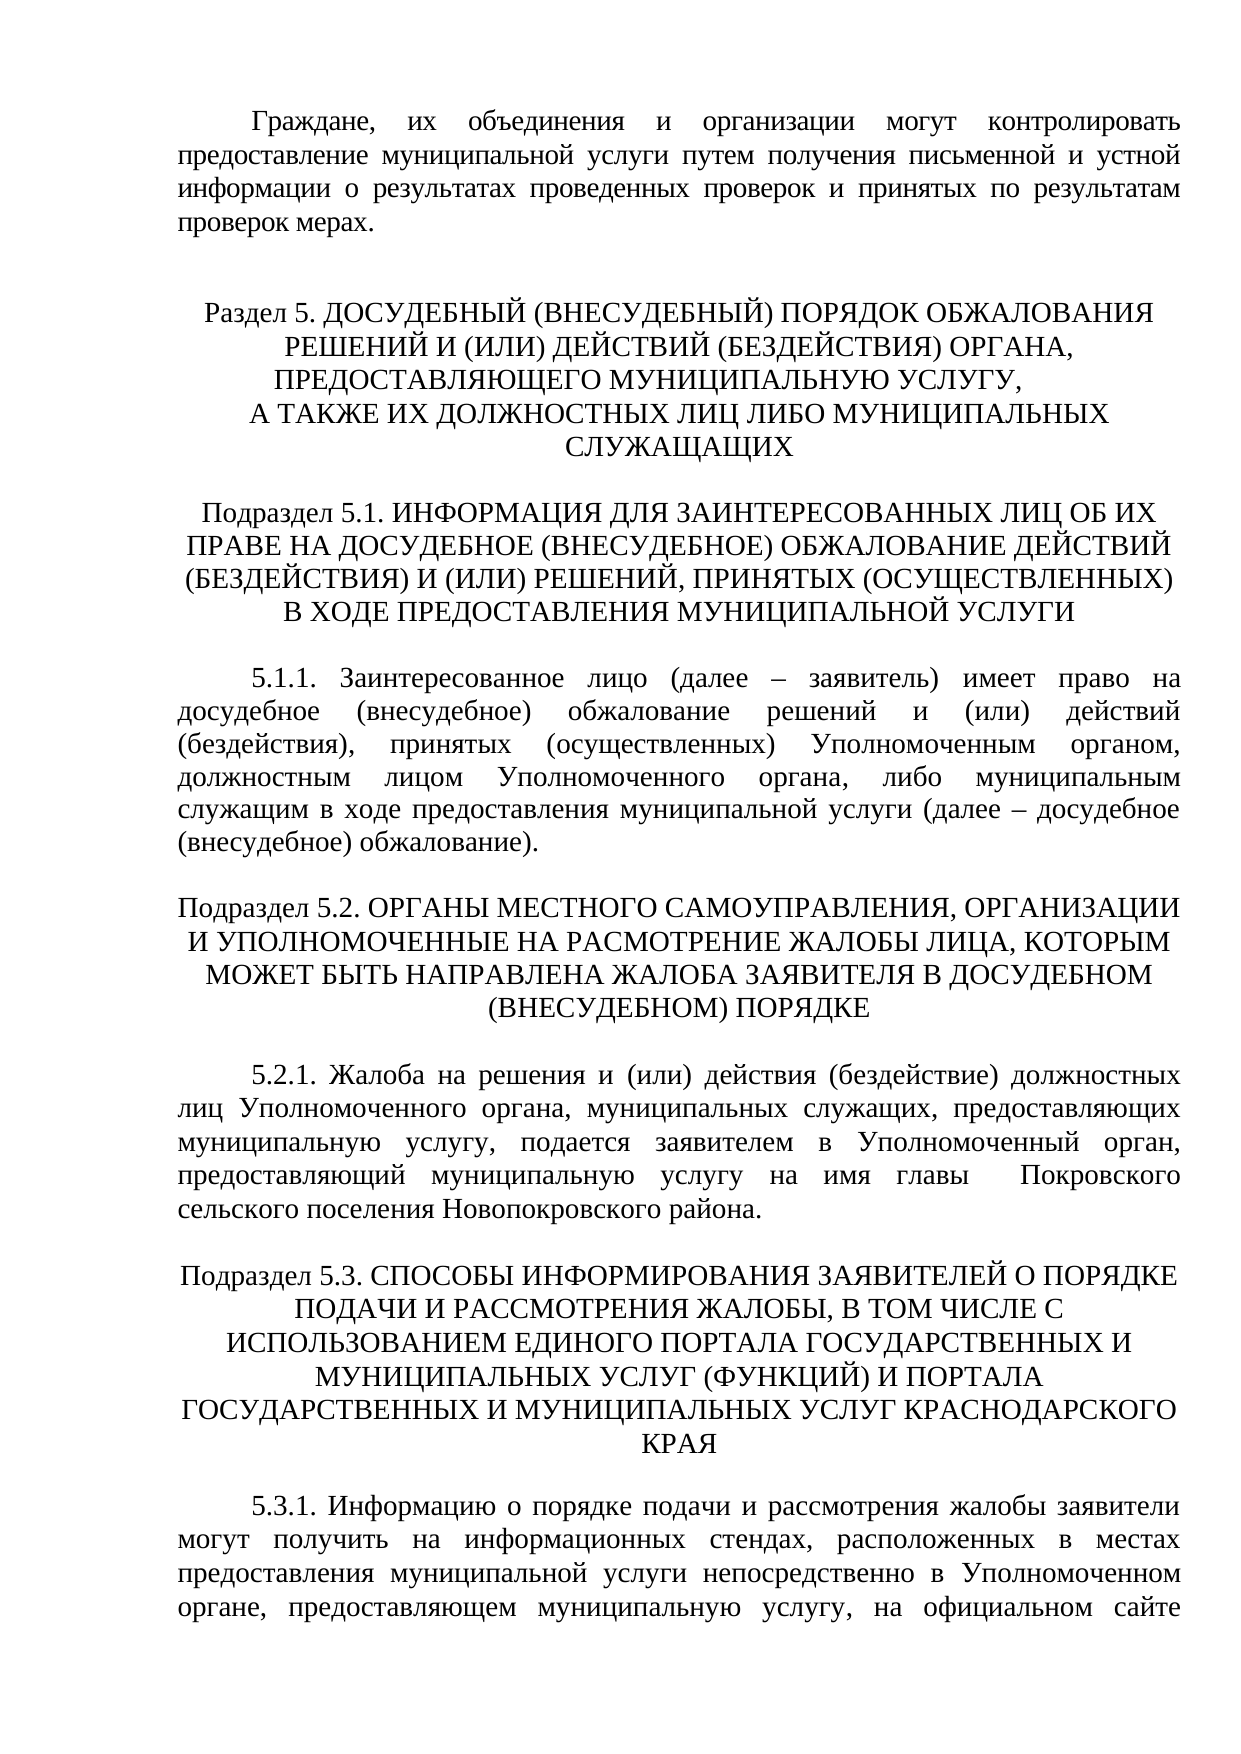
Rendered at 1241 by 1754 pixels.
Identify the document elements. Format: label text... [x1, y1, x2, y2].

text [177, 1488, 1181, 1622]
text ПОДАЧИ И РАССМОТРЕНИЯ ЖАЛОБЫ, В ТОМ ЧИСЛЕ С ИСПОЛЬЗОВАНИЕМ ЕДИНОГО ПОРТАЛА ГОСУДАРСТВЕННЫХ И МУНИЦИПАЛЬНЫХ УСЛУГ (ФУНКЦИЙ) И ПОРТАЛА ГОСУДАРСТВЕННЫХ И МУНИЦИПАЛЬНЫХ УСЛУГ КРАСНОДАРСКОГО КРАЯ [177, 1292, 1181, 1459]
text Подраздел 5.2. ОРГАНЫ МЕСТНОГО САМОУПРАВЛЕНИЯ, ОРГАНИЗАЦИИ И УПОЛНОМОЧЕННЫЕ НА РАСМОТРЕНИЕ ЖАЛОБЫ ЛИЦА, КОТОРЫМ МОЖЕТ БЫТЬ НАПРАВЛЕНА ЖАЛОБА ЗАЯВИТЕЛЯ В ДОСУДЕБНОМ (ВНЕСУДЕБНОМ) ПОРЯДКЕ [177, 892, 1181, 1023]
text Подраздел 5.1. ИНФОРМАЦИЯ ДЛЯ ЗАИНТЕРЕСОВАННЫХ ЛИЦ ОБ ИХ ПРАВЕ НА ДОСУДЕБНОЕ (ВНЕСУДЕБНОЕ) ОБЖАЛОВАНИЕ ДЕЙСТВИЙ (БЕЗДЕЙСТВИЯ) И (ИЛИ) РЕШЕНИЙ, ПРИНЯТЫХ (ОСУЩЕСТВЛЕННЫХ) В ХОДЕ ПРЕДОСТАВЛЕНИЯ МУНИЦИПАЛЬНОЙ УСЛУГИ [177, 496, 1181, 628]
text Граждане, их объединения и организации могут контролировать предоставление муниципальной услуги путем получения письменной и устной информации о результатах проведенных проверок и принятых по результатам проверок мерах. [177, 103, 1181, 238]
text 5.1.1. Заинтересованное лицо (далее – заявитель) имеет право на досудебное (внесудебное) обжалование решений и (или) действий (бездействия), принятых (осуществленных) Уполномоченным органом, должностным лицом Уполномоченного органа, либо муниципальным служащим в ходе предоставления муниципальной услуги (далее – досудебное (внесудебное) обжалование). [177, 661, 1181, 858]
text А ТАКЖЕ ИХ ДОЛЖНОСТНЫХ ЛИЦ ЛИБО МУНИЦИПАЛЬНЫХ СЛУЖАЩАЩИХ [177, 396, 1181, 463]
text 5.2.1. Жалоба на решения и (или) действия (бездействие) должностных лиц Уполномоченного органа, муниципальных служащих, предоставляющих муниципальную услугу, подается заявителем в Уполномоченный орган, предоставляющий муниципальную услугу на имя главы Покровского сельского поселения Новопокровского района. [177, 1057, 1181, 1224]
text Раздел 5. ДОСУДЕБНЫЙ (ВНЕСУДЕБНЫЙ) ПОРЯДОК ОБЖАЛОВАНИЯ РЕШЕНИЙ И (ИЛИ) ДЕЙСТВИЙ (БЕЗДЕЙСТВИЯ) ОРГАНА, ПРЕДОСТАВЛЯЮЩЕГО МУНИЦИПАЛЬНУЮ УСЛУГУ, [177, 295, 1181, 396]
text Подраздел 5.3. СПОСОБЫ ИНФОРМИРОВАНИЯ ЗАЯВИТЕЛЕЙ О ПОРЯДКЕ [177, 1258, 1181, 1292]
